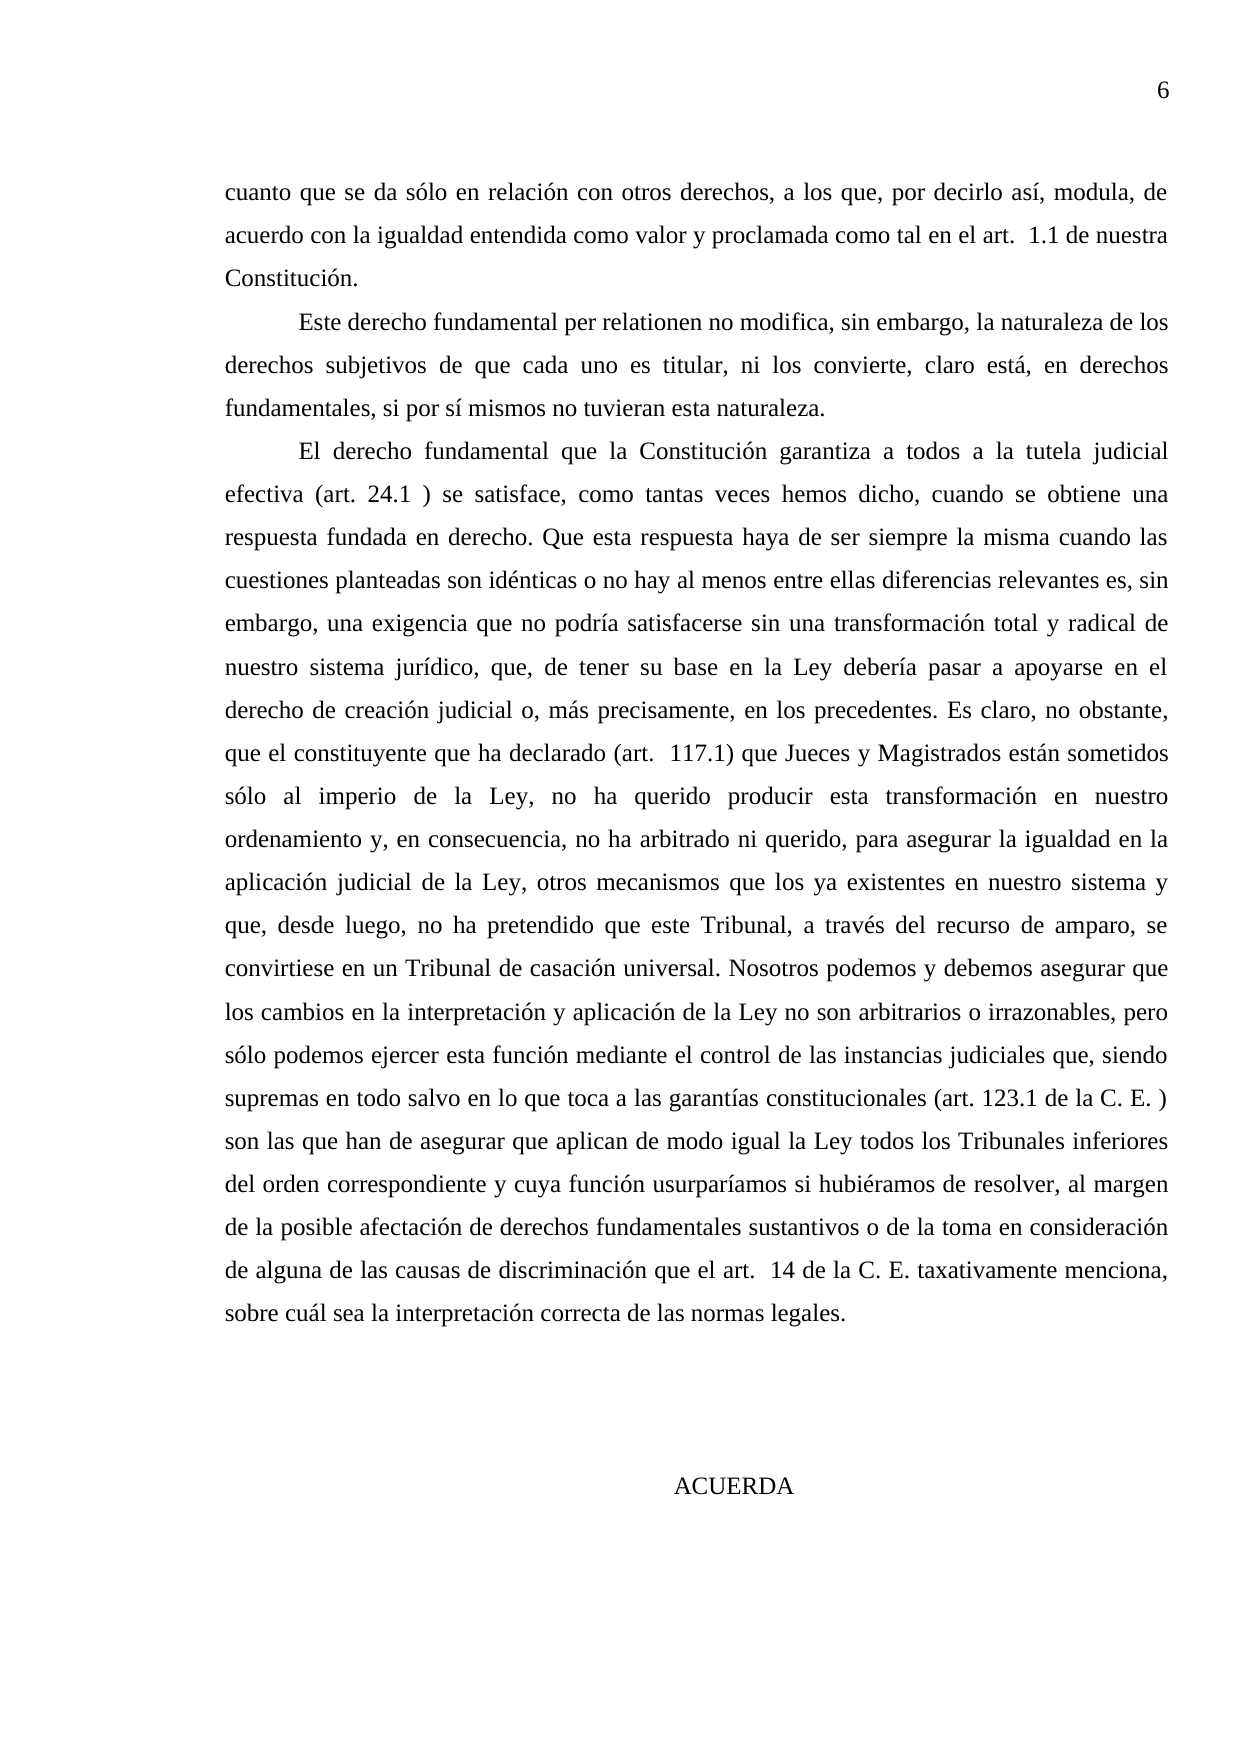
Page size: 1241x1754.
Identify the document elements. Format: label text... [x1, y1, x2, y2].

text Este derecho fundamental per relationen no modifica, sin embargo, la naturaleza de los derechos subjetivos de que cada uno es titular, ni los convierte, claro está, en derechos fundamentales, si por sí mismos no tuvieran esta naturaleza. [224, 307, 1169, 422]
text ACUERDA [224, 1471, 1169, 1500]
text El derecho fundamental que la Constitución garantiza a todos a la tutela judicial efectiva (art. 24.1 ) se satisface, como tantas veces hemos dicho, cuando se obtiene una respuesta fundada en derecho. Que esta respuesta haya de ser siempre la misma cuando las cuestiones planteadas son idénticas o no hay al menos entre ellas diferencias relevantes es, sin embargo, una exigencia que no podría satisfacerse sin una transformación total y radical de nuestro sistema jurídico, que, de tener su base en la Ley debería pasar a apoyarse en el derecho de creación judicial o, más precisamente, en los precedentes. Es claro, no obstante, que el constituyente que ha declarado (art. 117.1) que Jueces y Magistrados están sometidos sólo al imperio de la Ley, no ha querido producir esta transformación en nuestro ordenamiento y, en consecuencia, no ha arbitrado ni querido, para asegurar la igualdad en la aplicación judicial de la Ley, otros mecanismos que los ya existentes en nuestro sistema y que, desde luego, no ha pretendido que este Tribunal, a través del recurso de amparo, se convirtiese en un Tribunal de casación universal. Nosotros podemos y debemos asegurar que los cambios en la interpretación y aplicación de la Ley no son arbitrarios o irrazonables, pero sólo podemos ejercer esta función mediante el control de las instancias judiciales que, siendo supremas en todo salvo en lo que toca a las garantías constitucionales (art. 123.1 de la C. E. ) son las que han de asegurar que aplican de modo igual la Ley todos los Tribunales inferiores del orden correspondiente y cuya función usurparíamos si hubiéramos de resolver, al margen de la posible afectación de derechos fundamentales sustantivos o de la toma en consideración de alguna de las causas de discriminación que el art. 14 de la C. E. taxativamente menciona, sobre cuál sea la interpretación correcta de las normas legales. [224, 436, 1169, 1327]
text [224, 177, 1169, 292]
